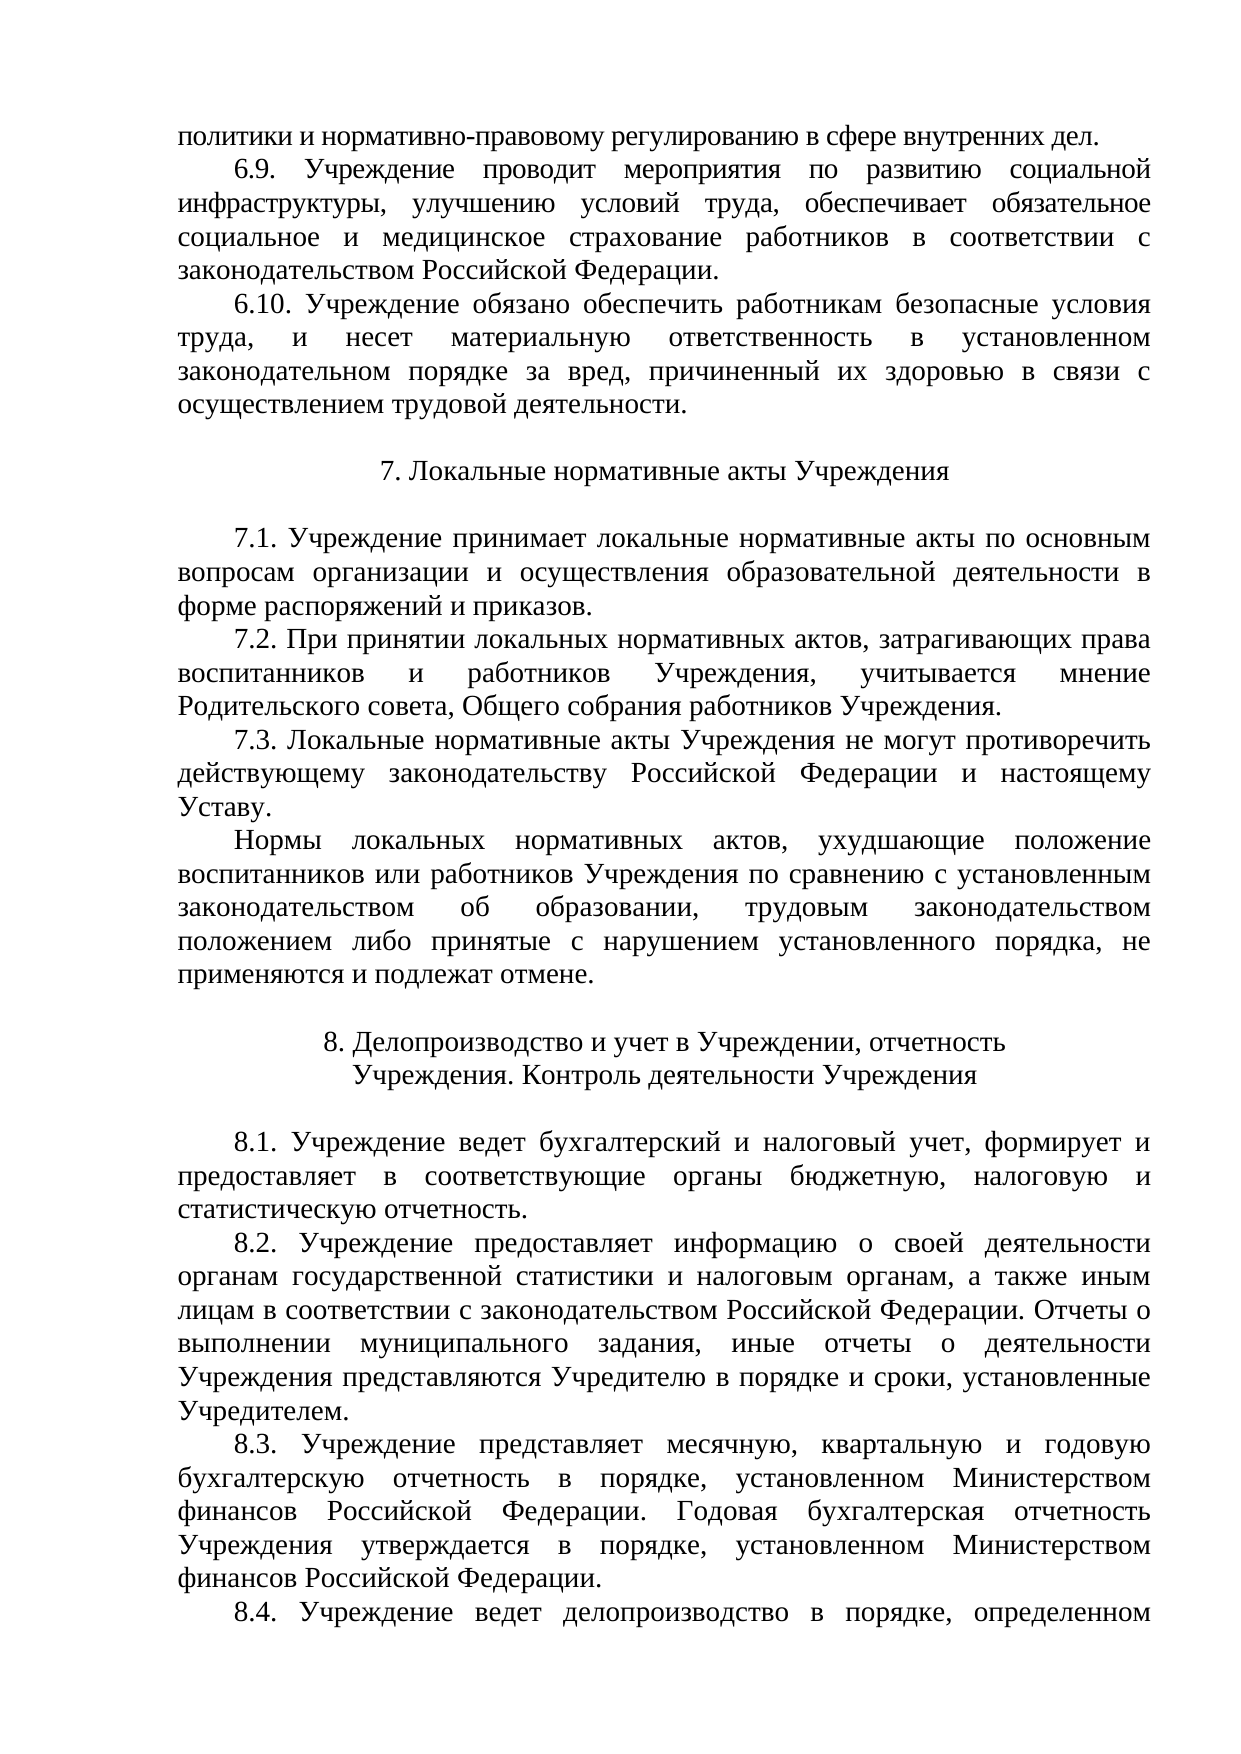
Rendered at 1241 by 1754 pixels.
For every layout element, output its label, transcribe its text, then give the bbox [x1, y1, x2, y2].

text 8.2. Учреждение предоставляет информацию о своей деятельности органам государственной статистики и налоговым органам, а также иным лицам в соответствии с законодательством Российской Федерации. Отчеты о выполнении муниципального задания, иные отчеты о деятельности Учреждения представляются Учредителю в порядке и сроки, установленные Учредителем. [177, 1225, 1152, 1426]
text 6.9. Учреждение проводит мероприятия по развитию социальной инфраструктуры, улучшению условий труда, обеспечивает обязательное социальное и медицинское страхование работников в соответствии с законодательством Российской Федерации. [177, 152, 1152, 286]
text Учреждения. Контроль деятельности Учреждения [177, 1057, 1152, 1091]
text 7.1. Учреждение принимает локальные нормативные акты по основным вопросам организации и осуществления образовательной деятельности в форме распоряжений и приказов. [177, 521, 1152, 621]
text 7. Локальные нормативные акты Учреждения [177, 453, 1152, 487]
text 8.1. Учреждение ведет бухгалтерский и налоговый учет, формирует и предоставляет в соответствующие органы бюджетную, налоговую и статистическую отчетность. [177, 1124, 1152, 1225]
text 7.3. Локальные нормативные акты Учреждения не могут противоречить действующему законодательству Российской Федерации и настоящему Уставу. [177, 722, 1152, 822]
text Нормы локальных нормативных актов, ухудшающие положение воспитанников или работников Учреждения по сравнению с установленным законодательством об образовании, трудовым законодательством положением либо принятые с нарушением установленного порядка, не применяются и подлежат отмене. [177, 822, 1152, 990]
text 8.3. Учреждение представляет месячную, квартальную и годовую бухгалтерскую отчетность в порядке, установленном Министерством финансов Российской Федерации. Годовая бухгалтерская отчетность Учреждения утверждается в порядке, установленном Министерством финансов Российской Федерации. [177, 1426, 1152, 1594]
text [177, 118, 1152, 152]
text 8. Делопроизводство и учет в Учреждении, отчетность [177, 1024, 1152, 1057]
text 7.2. При принятии локальных нормативных актов, затрагивающих права воспитанников и работников Учреждения, учитывается мнение Родительского совета, Общего собрания работников Учреждения. [177, 621, 1152, 722]
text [177, 1594, 1152, 1627]
text 6.10. Учреждение обязано обеспечить работникам безопасные условия труда, и несет материальную ответственность в установленном законодательном порядке за вред, причиненный их здоровью в связи с осуществлением трудовой деятельности. [177, 286, 1152, 420]
